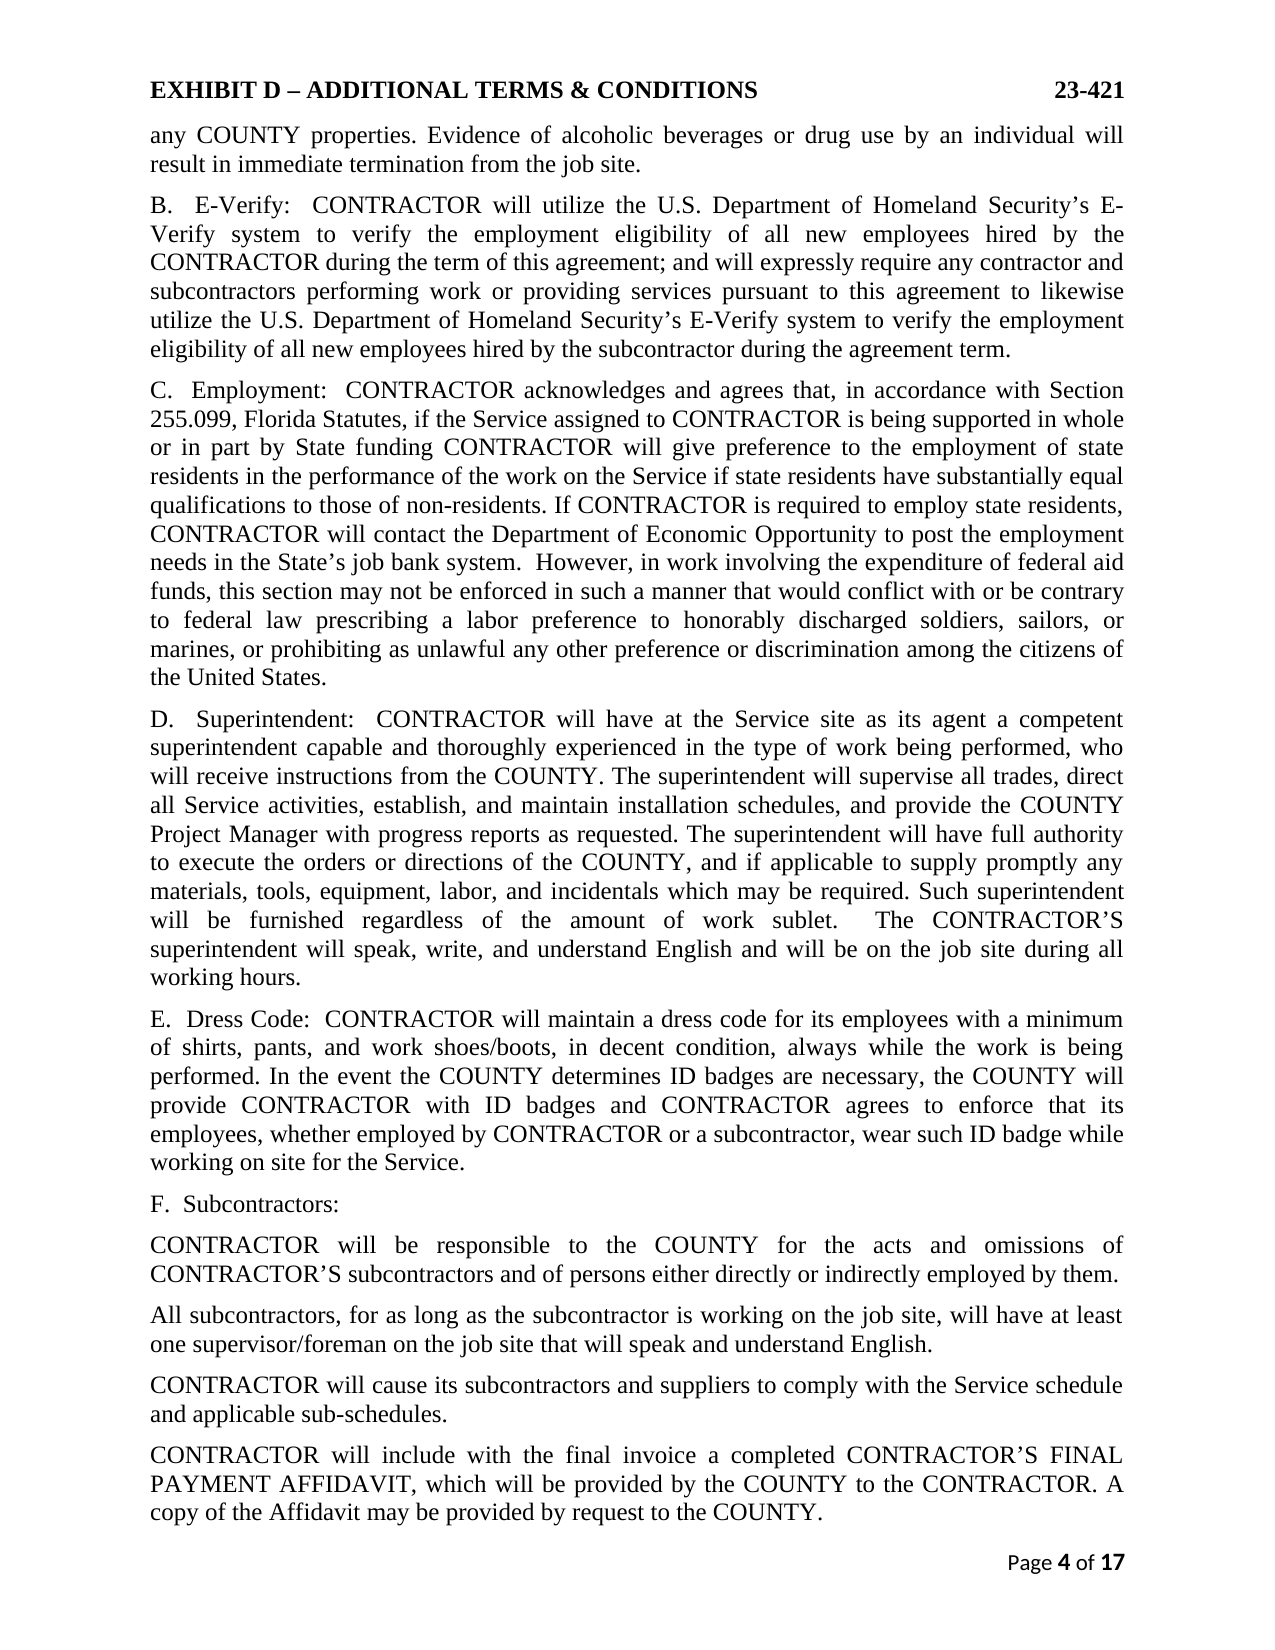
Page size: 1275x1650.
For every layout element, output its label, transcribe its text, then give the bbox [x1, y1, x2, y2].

text CONTRACTOR will cause its subcontractors and suppliers to comply with the Service schedule and applicable sub-schedules. [150, 1370, 1125, 1427]
text CONTRACTOR will be responsible to the COUNTY for the acts and omissions of CONTRACTOR’S subcontractors and of persons either directly or indirectly employed by them. [150, 1230, 1125, 1287]
text B. E-Verify: CONTRACTOR will utilize the U.S. Department of Homeland Security’s E-Verify system to verify the employment eligibility of all new employees hired by the CONTRACTOR during the term of this agreement; and will expressly require any contractor and subcontractors performing work or providing services pursuant to this agreement to likewise utilize the U.S. Department of Homeland Security’s E-Verify system to verify the employment eligibility of all new employees hired by the subcontractor during the agreement term. [150, 190, 1125, 362]
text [150, 120, 1125, 177]
text CONTRACTOR will include with the final invoice a completed CONTRACTOR’S FINAL PAYMENT AFFIDAVIT, which will be provided by the COUNTY to the CONTRACTOR. A copy of the Affidavit may be provided by request to the COUNTY. [150, 1440, 1125, 1526]
text F. Subcontractors: [150, 1189, 1125, 1217]
text E. Dress Code: CONTRACTOR will maintain a dress code for its employees with a minimum of shirts, pants, and work shoes/boots, in decent condition, always while the work is being performed. In the event the COUNTY determines ID badges are necessary, the COUNTY will provide CONTRACTOR with ID badges and CONTRACTOR agrees to enforce that its employees, whether employed by CONTRACTOR or a subcontractor, wear such ID badge while working on site for the Service. [150, 1004, 1125, 1176]
text C. Employment: CONTRACTOR acknowledges and agrees that, in accordance with Section 255.099, Florida Statutes, if the Service assigned to CONTRACTOR is being supported in whole or in part by State funding CONTRACTOR will give preference to the employment of state residents in the performance of the work on the Service if state residents have substantially equal qualifications to those of non-residents. If CONTRACTOR is required to employ state residents, CONTRACTOR will contact the Department of Economic Opportunity to post the employment needs in the State’s job bank system. However, in work involving the expenditure of federal aid funds, this section may not be enforced in such a manner that would conflict with or be contrary to federal law prescribing a labor preference to honorably discharged soldiers, sailors, or marines, or prohibiting as unlawful any other preference or discrimination among the citizens of the United States. [150, 375, 1125, 691]
text D. Superintendent: CONTRACTOR will have at the Service site as its agent a competent superintendent capable and thoroughly experienced in the type of work being performed, who will receive instructions from the COUNTY. The superintendent will supervise all trades, direct all Service activities, establish, and maintain installation schedules, and provide the COUNTY Project Manager with progress reports as requested. The superintendent will have full authority to execute the orders or directions of the COUNTY, and if applicable to supply promptly any materials, tools, equipment, labor, and incidentals which may be required. Such superintendent will be furnished regardless of the amount of work sublet. The CONTRACTOR’S superintendent will speak, write, and understand English and will be on the job site during all working hours. [150, 704, 1125, 991]
text All subcontractors, for as long as the subcontractor is working on the job site, will have at least one supervisor/foreman on the job site that will speak and understand English. [150, 1300, 1125, 1357]
